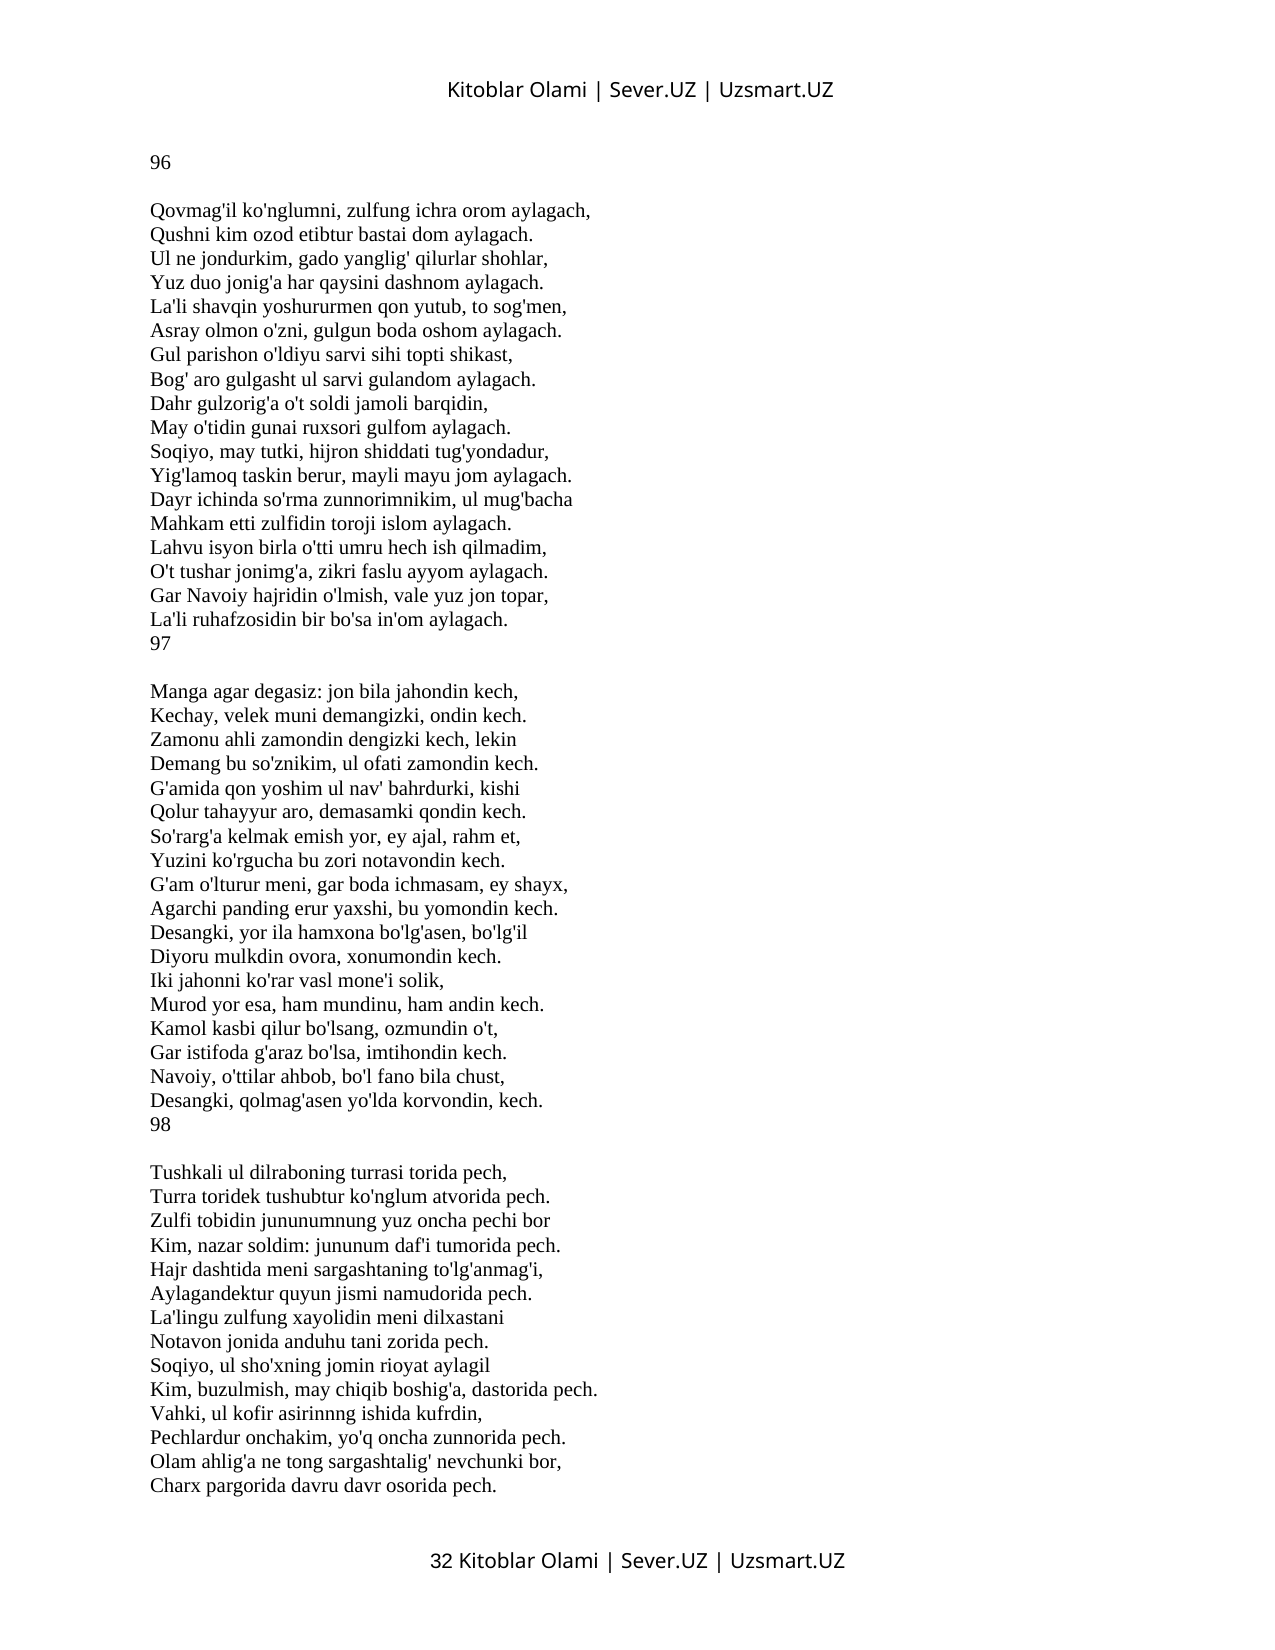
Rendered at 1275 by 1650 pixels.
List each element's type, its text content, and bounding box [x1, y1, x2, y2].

text Notavon jonida anduhu tani zorida pech. [150, 1329, 1125, 1353]
text Olam ahlig'a ne tong sargashtalig' nevchunki bor, [150, 1449, 1125, 1473]
text Soqiyo, may tutki, hijron shiddati tug'yondadur, [150, 439, 1125, 463]
text Qovmag'il ko'nglumni, zulfung ichra orom aylagach, [150, 198, 1125, 222]
text Kamol kasbi qilur bo'lsang, ozmundin o't, [150, 1016, 1125, 1040]
text Murod yor esa, ham mundinu, ham andin kech. [150, 992, 1125, 1016]
text Turra toridek tushubtur ko'nglum atvorida pech. [150, 1184, 1125, 1208]
text G'am o'lturur meni, gar boda ichmasam, ey shayx, [150, 872, 1125, 896]
text Soqiyo, ul sho'xning jomin rioyat aylagil [150, 1353, 1125, 1377]
text Gar Navoiy hajridin o'lmish, vale yuz jon topar, [150, 583, 1125, 607]
text Kim, nazar soldim: jununum daf'i tumorida pech. [150, 1232, 1125, 1257]
text Dahr gulzorig'a o't soldi jamoli barqidin, [150, 391, 1125, 414]
text Yuzini ko'rgucha bu zori notavondin kech. [150, 848, 1125, 872]
text Desangki, qolmag'asen yo'lda korvondin, kech. [150, 1088, 1125, 1112]
text Qushni kim ozod etibtur bastai dom aylagach. [150, 222, 1125, 246]
text Vahki, ul kofir asirinnng ishida kufrdin, [150, 1401, 1125, 1425]
text Iki jahonni ko'rar vasl mone'i solik, [150, 968, 1125, 992]
text Kim, buzulmish, may chiqib boshig'a, dastorida pech. [150, 1377, 1125, 1401]
text La'lingu zulfung xayolidin meni dilxastani [150, 1305, 1125, 1329]
text La'li shavqin yoshururmen qon yutub, to sog'men, [150, 294, 1125, 318]
text Dayr ichinda so'rma zunnorimnikim, ul mug'bacha [150, 487, 1125, 511]
text Pechlardur onchakim, yo'q oncha zunnorida pech. [150, 1425, 1125, 1449]
text 98 [150, 1112, 1125, 1136]
text Kechay, velek muni demangizki, ondin kech. [150, 703, 1125, 727]
text Navoiy, o'ttilar ahbob, bo'l fano bila chust, [150, 1064, 1125, 1088]
text Zulfi tobidin jununumnung yuz oncha pechi bor [150, 1208, 1125, 1232]
text Gul parishon o'ldiyu sarvi sihi topti shikast, [150, 342, 1125, 366]
text Mahkam etti zulfidin toroji islom aylagach. [150, 511, 1125, 535]
text Hajr dashtida meni sargashtaning to'lg'anmag'i, [150, 1257, 1125, 1281]
text So'rarg'a kelmak emish yor, ey ajal, rahm et, [150, 823, 1125, 848]
text La'li ruhafzosidin bir bo'sa in'om aylagach. [150, 607, 1125, 631]
text Demang bu so'znikim, ul ofati zamondin kech. [150, 751, 1125, 775]
text Agarchi panding erur yaxshi, bu yomondin kech. [150, 896, 1125, 920]
text Bog' aro gulgasht ul sarvi gulandom aylagach. [150, 366, 1125, 391]
text Ul ne jondurkim, gado yanglig' qilurlar shohlar, [150, 246, 1125, 270]
text Asray olmon o'zni, gulgun boda oshom aylagach. [150, 318, 1125, 342]
text Qolur tahayyur aro, demasamki qondin kech. [150, 799, 1125, 823]
text O't tushar jonimg'a, zikri faslu ayyom aylagach. [150, 559, 1125, 583]
text G'amida qon yoshim ul nav' bahrdurki, kishi [150, 775, 1125, 799]
text 97 [150, 631, 1125, 655]
text Diyoru mulkdin ovora, xonumondin kech. [150, 944, 1125, 968]
text Gar istifoda g'araz bo'lsa, imtihondin kech. [150, 1040, 1125, 1064]
text Lahvu isyon birla o'tti umru hech ish qilmadim, [150, 535, 1125, 559]
text Manga agar degasiz: jon bila jahondin kech, [150, 679, 1125, 703]
text Zamonu ahli zamondin dengizki kech, lekin [150, 727, 1125, 751]
text Tushkali ul dilraboning turrasi torida pech, [150, 1160, 1125, 1184]
text Desangki, yor ila hamxona bo'lg'asen, bo'lg'il [150, 920, 1125, 944]
text Yuz duo jonig'a har qaysini dashnom aylagach. [150, 270, 1125, 294]
text 96 [150, 150, 1125, 174]
text May o'tidin gunai ruxsori gulfom aylagach. [150, 414, 1125, 439]
text Charx pargorida davru davr osorida pech. [150, 1473, 1125, 1497]
text Yig'lamoq taskin berur, mayli mayu jom aylagach. [150, 463, 1125, 487]
text Aylagandektur quyun jismi namudorida pech. [150, 1281, 1125, 1305]
